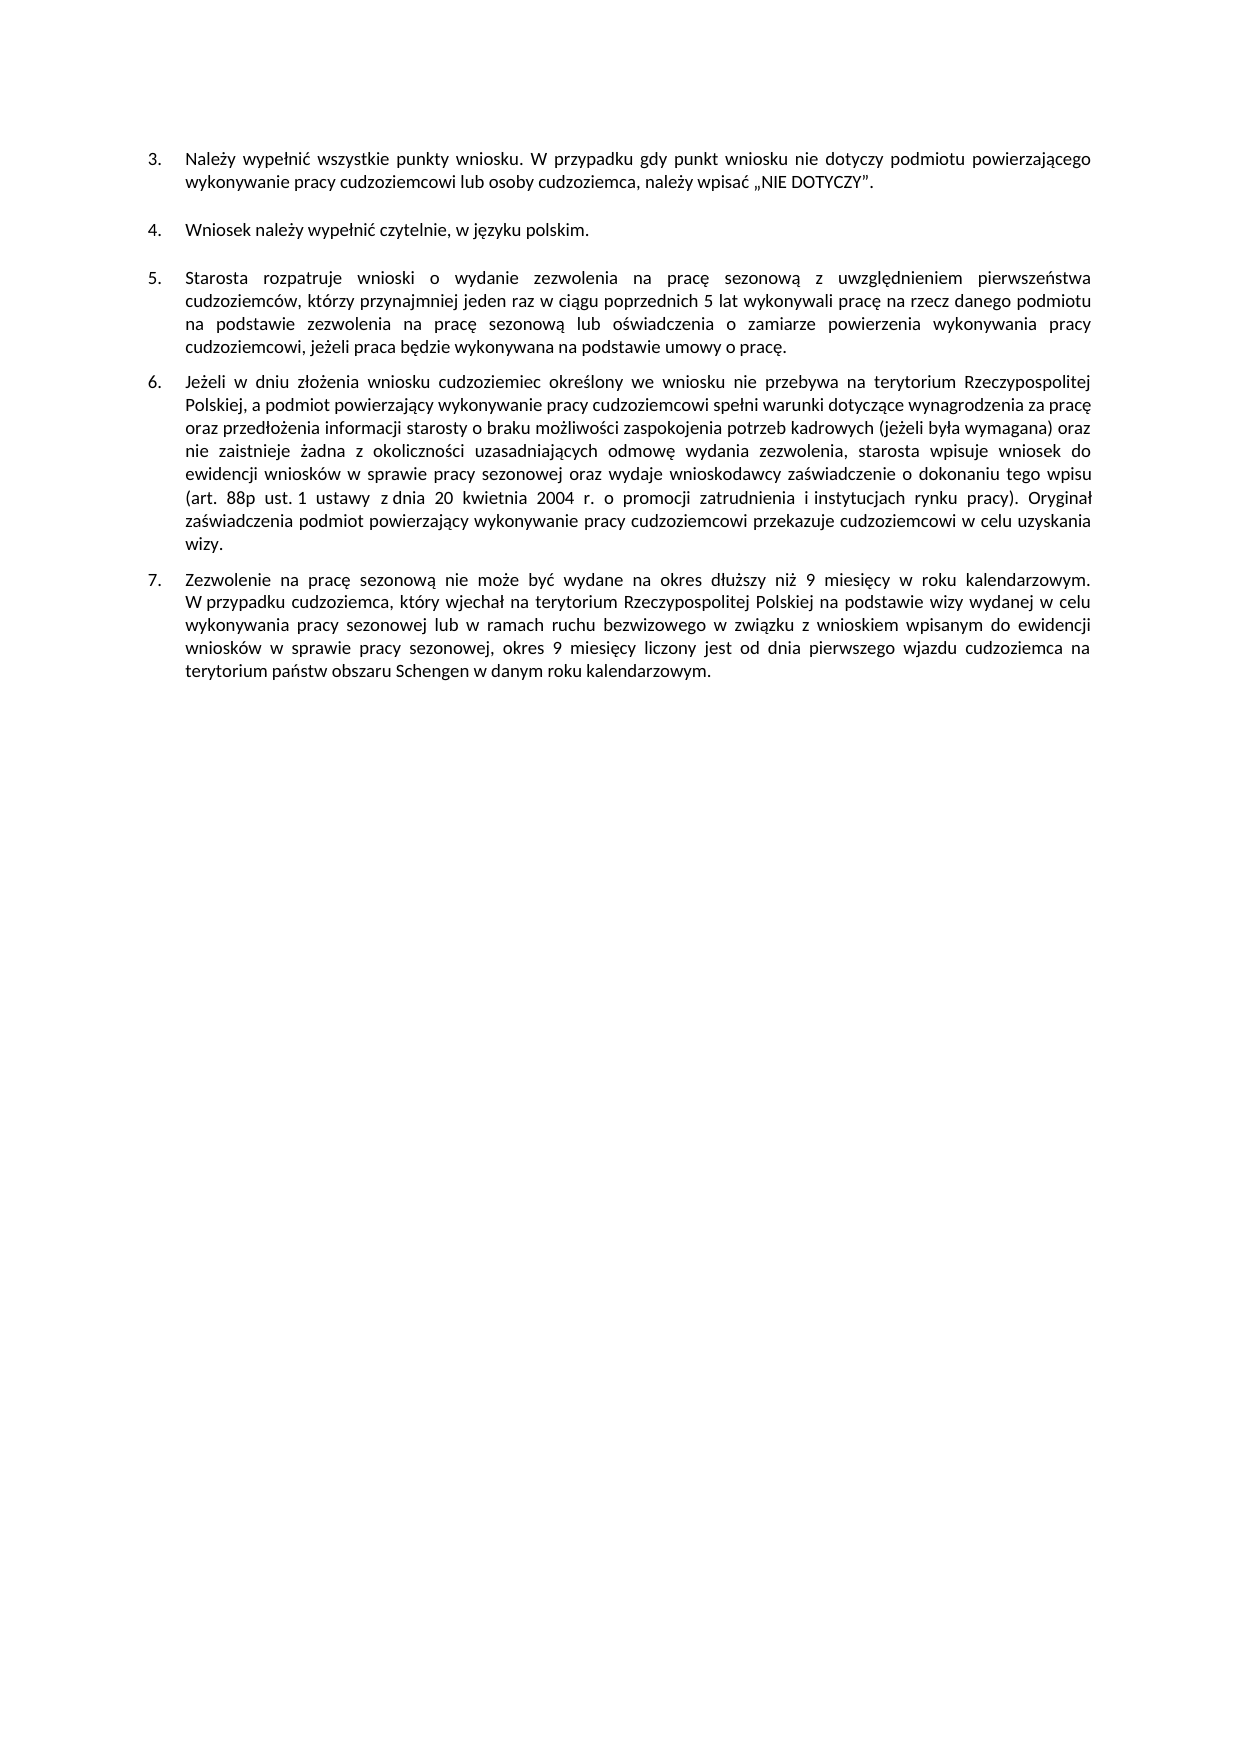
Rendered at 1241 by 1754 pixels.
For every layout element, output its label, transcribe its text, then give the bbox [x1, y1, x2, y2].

list Jeżeli w dniu złożenia wniosku cudzoziemiec określony we wniosku nie przebywa na terytorium Rzeczypospolitej Polskiej, a podmiot powierzający wykonywanie pracy cudzoziemcowi spełni warunki dotyczące wynagrodzenia za pracę oraz przedłożenia informacji starosty o braku możliwości zaspokojenia potrzeb kadrowych (jeżeli była wymagana) oraz nie zaistnieje żadna z okoliczności uzasadniających odmowę wydania zezwolenia, starosta wpisuje wniosek do ewidencji wniosków w sprawie pracy sezonowej oraz wydaje wnioskodawcy zaświadczenie o dokonaniu tego wpisu (art. 88p ust. 1 ustawy z dnia 20 kwietnia 2004 r. o promocji zatrudnienia i instytucjach rynku pracy). Oryginał zaświadczenia podmiot powierzający wykonywanie pracy cudzoziemcowi przekazuje cudzoziemcowi w celu uzyskania wizy. [148, 371, 1093, 555]
list Zezwolenie na pracę sezonową nie może być wydane na okres dłuższy niż 9 miesięcy w roku kalendarzowym. W przypadku cudzoziemca, który wjechał na terytorium Rzeczypospolitej Polskiej na podstawie wizy wydanej w celu wykonywania pracy sezonowej lub w ramach ruchu bezwizowego w związku z wnioskiem wpisanym do ewidencji wniosków w sprawie pracy sezonowej, okres 9 miesięcy liczony jest od dnia pierwszego wjazdu cudzoziemca na terytorium państw obszaru Schengen w danym roku kalendarzowym. [148, 568, 1093, 682]
list Starosta rozpatruje wnioski o wydanie zezwolenia na pracę sezonową z uwzględnieniem pierwszeństwa cudzoziemców, którzy przynajmniej jeden raz w ciągu poprzednich 5 lat wykonywali pracę na rzecz danego podmiotu na podstawie zezwolenia na pracę sezonową lub oświadczenia o zamiarze powierzenia wykonywania pracy cudzoziemcowi, jeżeli praca będzie wykonywana na podstawie umowy o pracę. [148, 266, 1093, 358]
list Należy wypełnić wszystkie punkty wniosku. W przypadku gdy punkt wniosku nie dotyczy podmiotu powierzającego wykonywanie pracy cudzoziemcowi lub osoby cudzoziemca, należy wpisać „NIE DOTYCZY”. [148, 148, 1093, 193]
list Wniosek należy wypełnić czytelnie, w języku polskim. [148, 218, 1093, 241]
